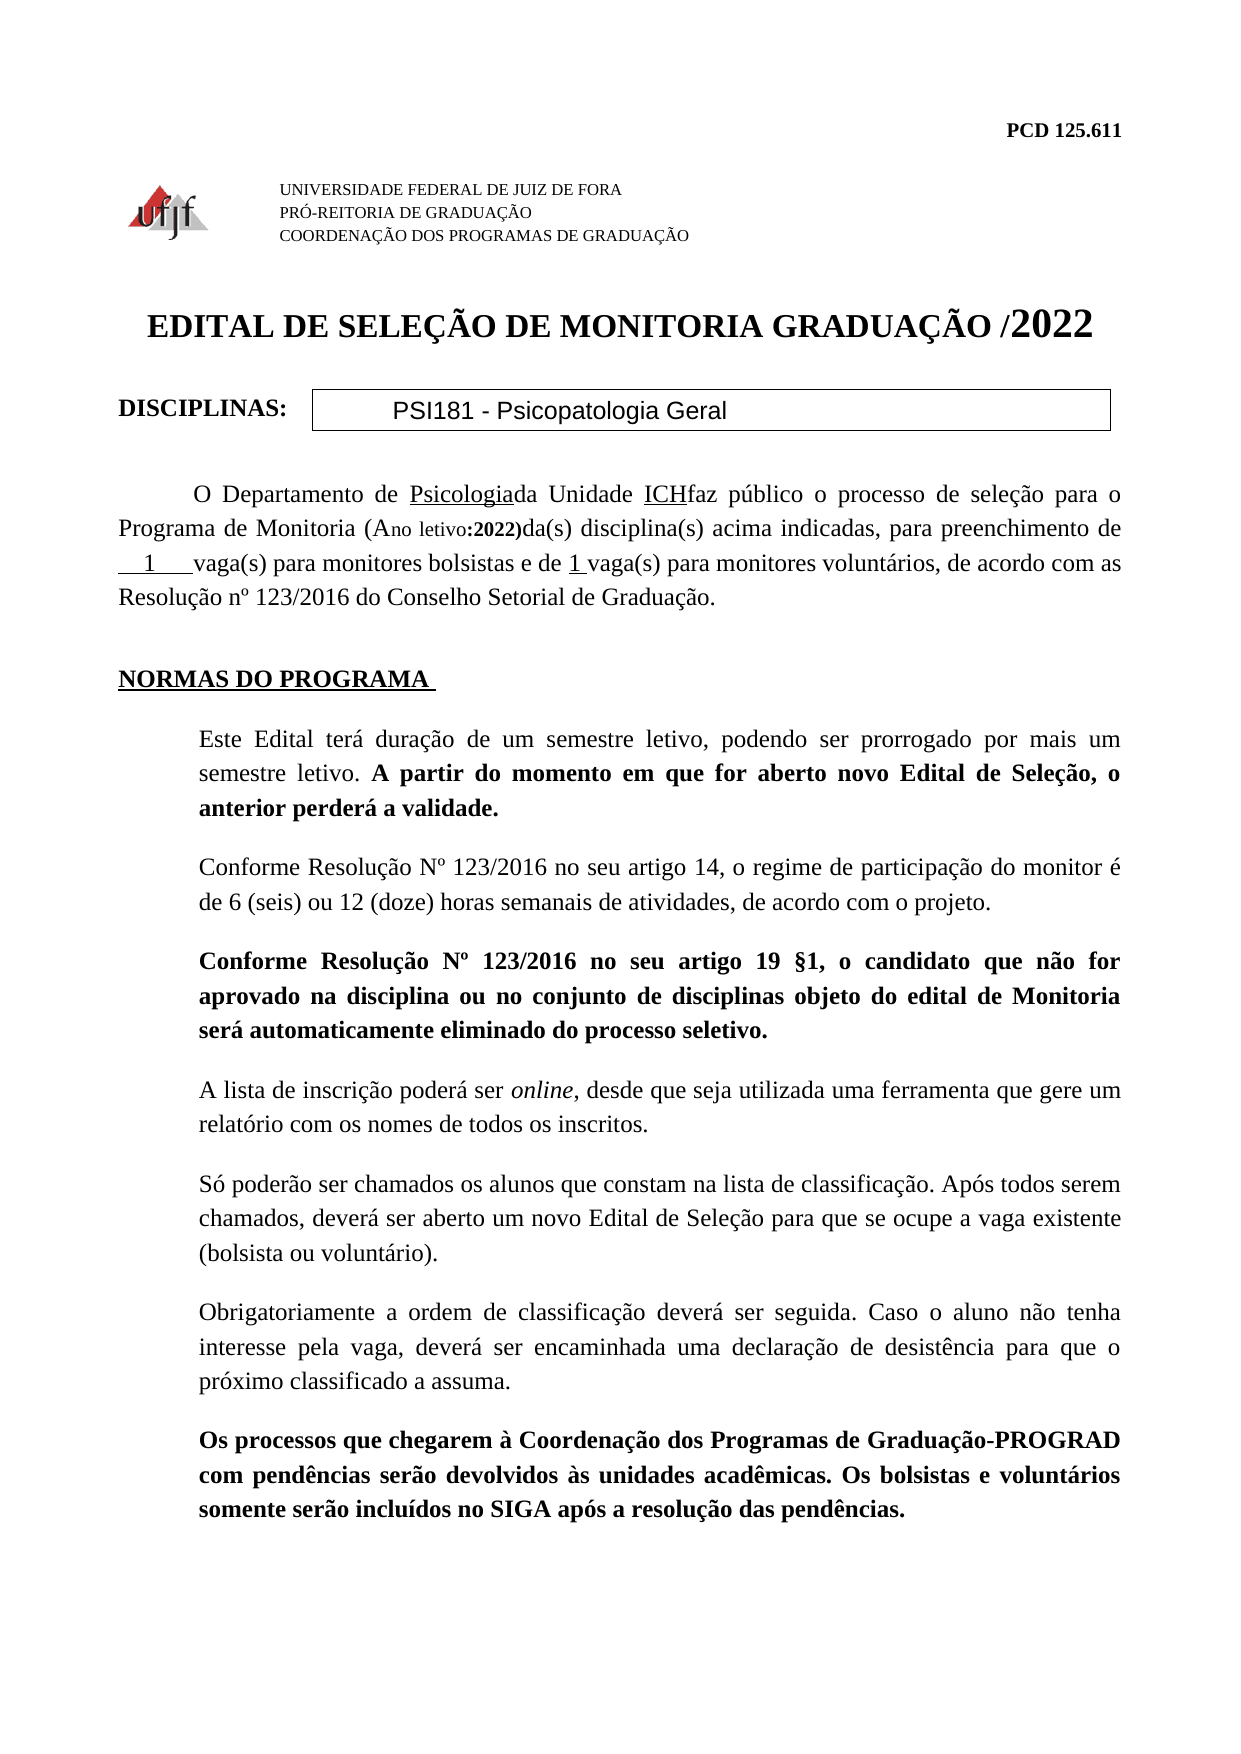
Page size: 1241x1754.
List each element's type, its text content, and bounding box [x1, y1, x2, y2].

list Conforme Resolução Nº 123/2016 no seu artigo 14, o regime de participação do monitor é de 6 (seis) ou 12 (doze) horas semanais de atividades, de acordo com o projeto. [169, 852, 1122, 916]
text O Departamento de Psicologiada Unidade ICHfaz público o processo de seleção para o Programa de Monitoria (Ano letivo:2022)da(s) disciplina(s) acima indicadas, para preenchimento de 1 vaga(s) para monitores bolsistas e de 1 vaga(s) para monitores voluntários, de acordo com as Resolução nº 123/2016 do Conselho Setorial de Graduação. [118, 479, 1122, 611]
table_header DISCIPLINAS: [107, 389, 312, 430]
table_header [107, 180, 268, 251]
text EDITAL DE SELEÇÃO DE MONITORIA GRADUAÇÃO /2022 [118, 298, 1122, 346]
table_header UNIVERSIDADE FEDERAL DE JUIZ DE FORA PRÓ-REITORIA DE GRADUAÇÃO COORDENAÇÃO DOS PROGRAMAS DE GRADUAÇÃO [268, 180, 1111, 251]
text NORMAS DO PROGRAMA [118, 664, 1122, 693]
text PCD 125.611 [118, 118, 1122, 142]
list Só poderão ser chamados os alunos que constam na lista de classificação. Após todos serem chamados, deverá ser aberto um novo Edital de Seleção para que se ocupe a vaga existente (bolsista ou voluntário). [169, 1169, 1122, 1266]
picture [118, 185, 223, 240]
list Obrigatoriamente a ordem de classificação deverá ser seguida. Caso o aluno não tenha interesse pela vaga, deverá ser encaminhada uma declaração de desistência para que o próximo classificado a assuma. [169, 1297, 1122, 1395]
table_header PSI181 - Psicopatologia Geral [313, 390, 1110, 430]
list Conforme Resolução Nº 123/2016 no seu artigo 19 §1, o candidato que não for aprovado na disciplina ou no conjunto de disciplinas objeto do edital de Monitoria será automaticamente eliminado do processo seletivo. [169, 946, 1122, 1044]
list A lista de inscrição poderá ser online, desde que seja utilizada uma ferramenta que gere um relatório com os nomes de todos os inscritos. [169, 1075, 1122, 1138]
list Este Edital terá duração de um semestre letivo, podendo ser prorrogado por mais um semestre letivo. A partir do momento em que for aberto novo Edital de Seleção, o anterior perderá a validade. [169, 724, 1122, 822]
list Os processos que chegarem à Coordenação dos Programas de Graduação-PROGRAD com pendências serão devolvidos às unidades acadêmicas. Os bolsistas e voluntários somente serão incluídos no SIGA após a resolução das pendências. [169, 1426, 1122, 1523]
